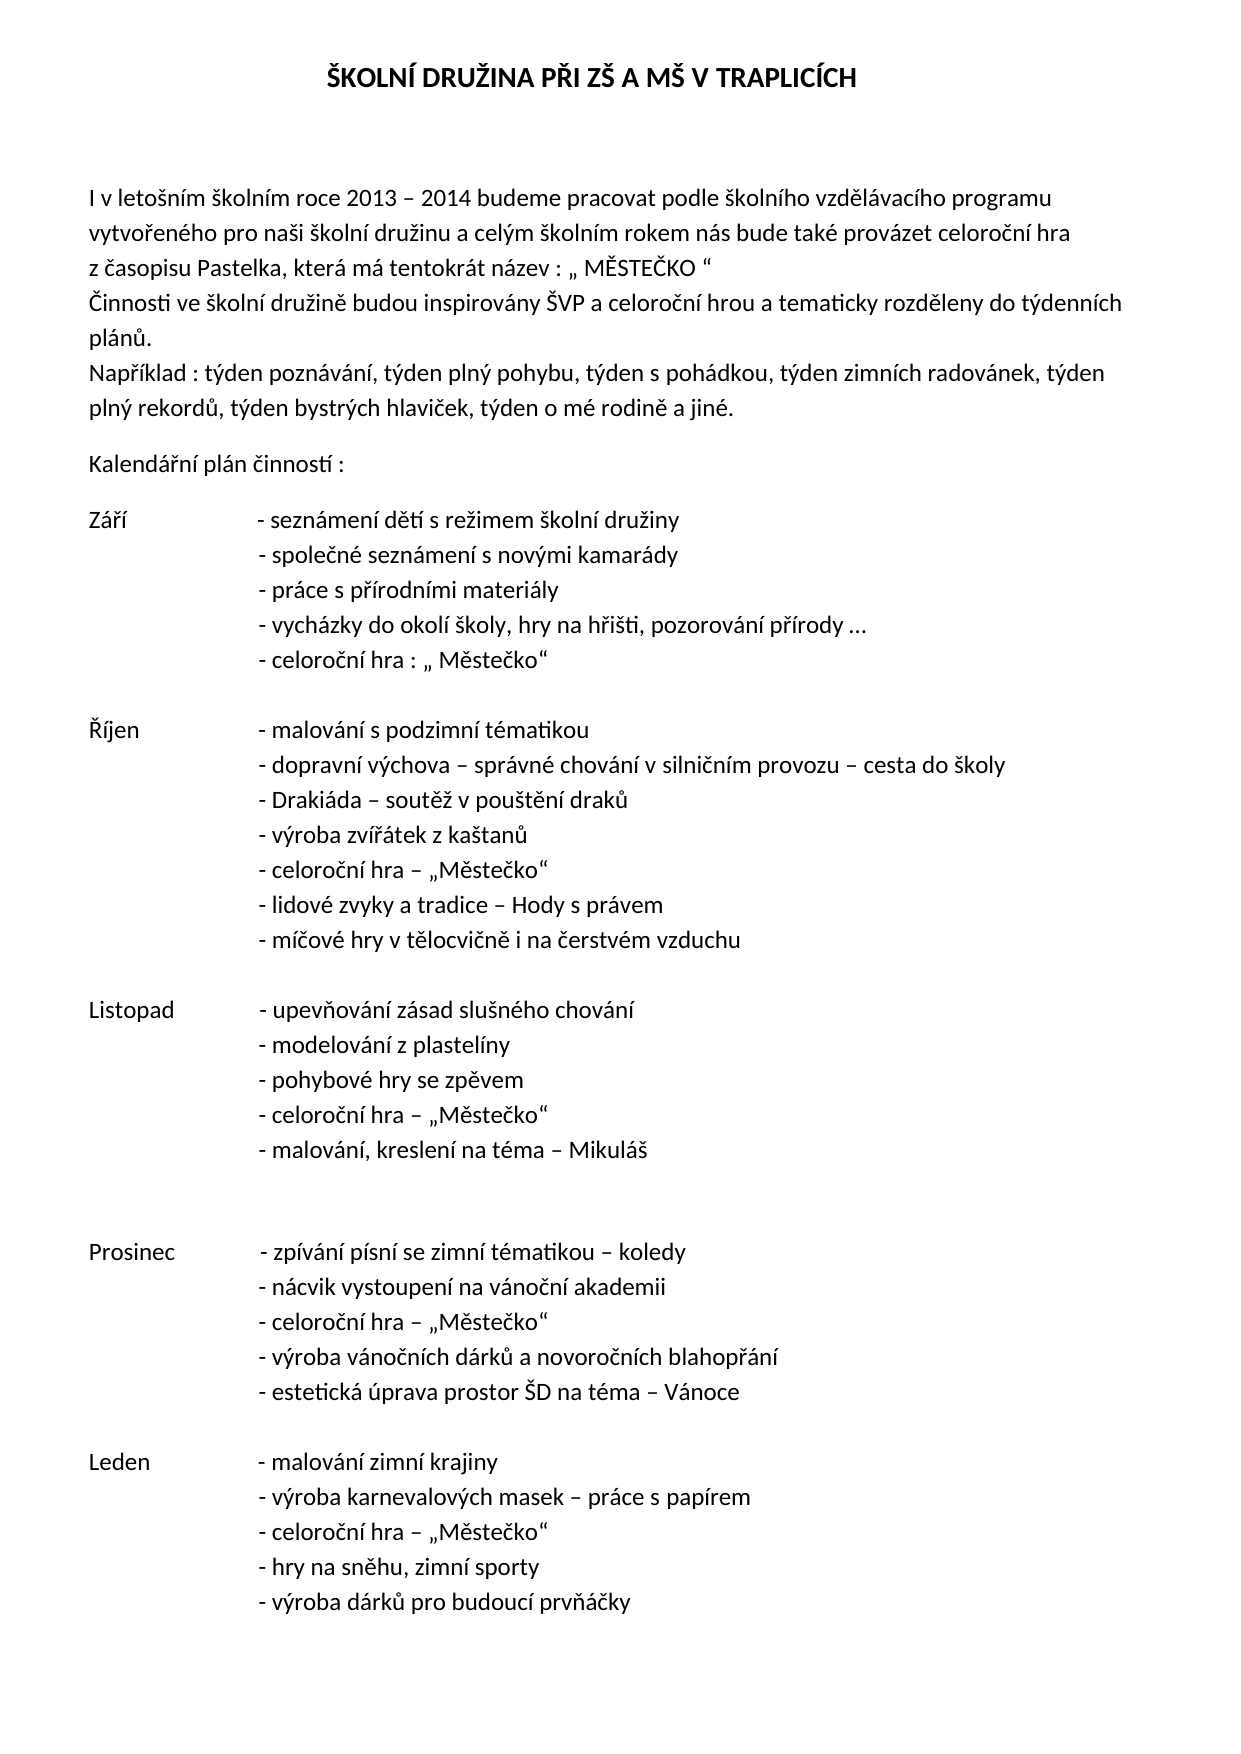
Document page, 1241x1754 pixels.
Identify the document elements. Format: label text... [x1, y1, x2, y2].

text - lidové zvyky a tradice – Hody s právem [89, 889, 1152, 920]
text - celoroční hra : „ Městečko“ [89, 644, 1152, 675]
text I v letošním školním roce 2013 – 2014 budeme pracovat podle školního vzdělávacího programu vytvořeného pro naši školní družinu a celým školním rokem nás bude také provázet celoroční hra z časopisu Pastelka, která má tentokrát název : „ MĚSTEČKO “ Činnosti ve školní družině budou inspirovány ŠVP a celoroční hrou a tematicky rozděleny do týdenních plánů. Například : týden poznávání, týden plný pohybu, týden s pohádkou, týden zimních radovánek, týden plný rekordů, týden bystrých hlaviček, týden o mé rodině a jiné. [89, 183, 1152, 423]
text - vycházky do okolí školy, hry na hřišti, pozorování přírody … [89, 609, 1152, 640]
text - nácvik vystoupení na vánoční akademii [89, 1271, 1152, 1302]
text - Drakiáda – soutěž v pouštění draků [89, 784, 1152, 815]
text Listopad - upevňování zásad slušného chování [89, 994, 1152, 1025]
text Září - seznámení dětí s režimem školní družiny [89, 504, 1152, 535]
text ŠKOLNÍ DRUŽINA PŘI ZŠ A MŠ V TRAPLICÍCH [89, 59, 1152, 95]
text - malování, kreslení na téma – Mikuláš [89, 1134, 1152, 1165]
text - výroba vánočních dárků a novoročních blahopřání [89, 1341, 1152, 1372]
text - práce s přírodními materiály [89, 574, 1152, 605]
text Leden - malování zimní krajiny [89, 1446, 1152, 1477]
text - hry na sněhu, zimní sporty [89, 1551, 1152, 1582]
text - míčové hry v tělocvičně i na čerstvém vzduchu [89, 924, 1152, 955]
text - výroba karnevalových masek – práce s papírem [89, 1481, 1152, 1512]
text Kalendářní plán činností : [89, 448, 1152, 479]
text Říjen - malování s podzimní tématikou [89, 714, 1152, 745]
text - dopravní výchova – správné chování v silničním provozu – cesta do školy [89, 749, 1152, 780]
text - celoroční hra – „Městečko“ [89, 1516, 1152, 1547]
text - celoroční hra – „Městečko“ [89, 854, 1152, 885]
text - společné seznámení s novými kamarády [89, 539, 1152, 570]
text - estetická úprava prostor ŠD na téma – Vánoce [89, 1376, 1152, 1407]
text - celoroční hra – „Městečko“ [89, 1099, 1152, 1130]
text - modelování z plastelíny [89, 1029, 1152, 1060]
text - výroba zvířátek z kaštanů [89, 819, 1152, 850]
text - pohybové hry se zpěvem [89, 1064, 1152, 1095]
text - výroba dárků pro budoucí prvňáčky [89, 1586, 1152, 1617]
text - celoroční hra – „Městečko“ [89, 1306, 1152, 1337]
text Prosinec - zpívání písní se zimní tématikou – koledy [89, 1236, 1152, 1267]
